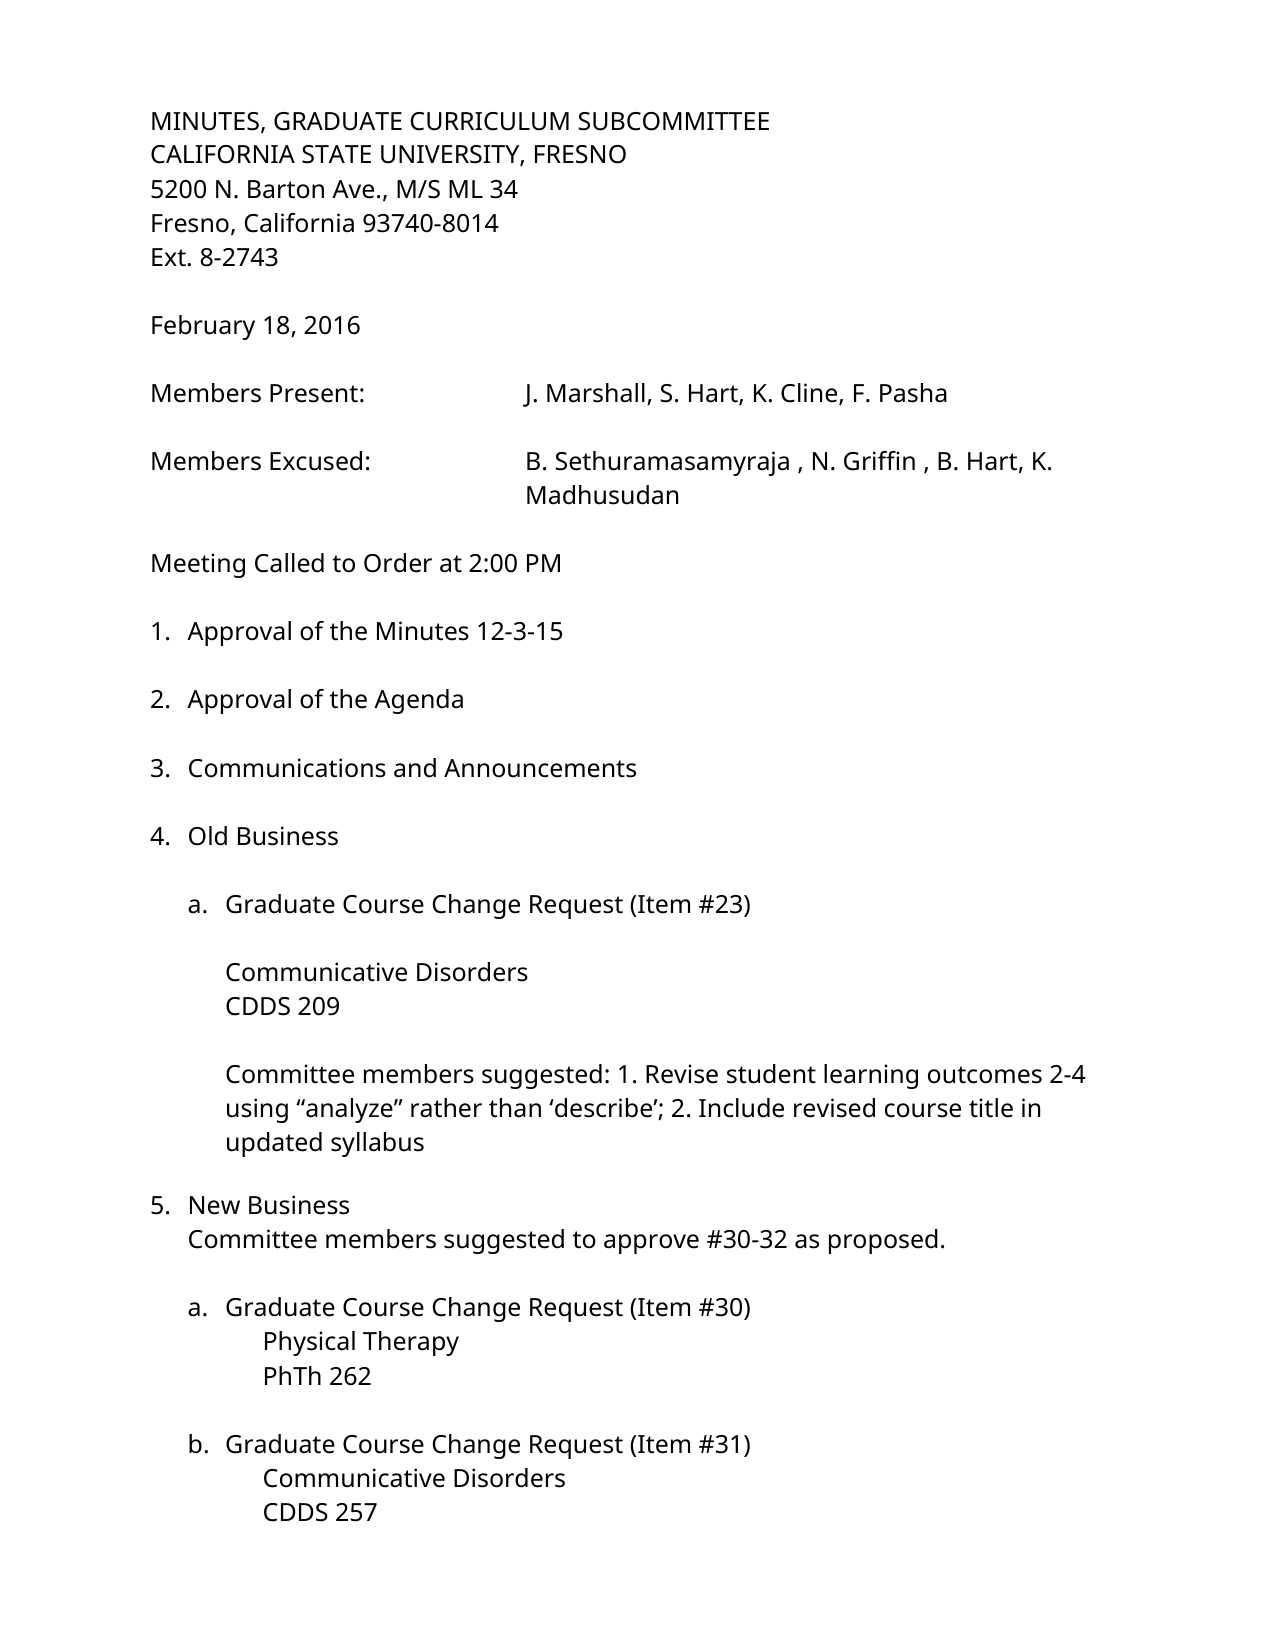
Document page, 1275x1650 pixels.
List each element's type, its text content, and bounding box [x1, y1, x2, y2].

list Old Business [150, 818, 1144, 852]
text Fresno, California 93740-8014 [150, 205, 1144, 239]
text CALIFORNIA STATE UNIVERSITY, FRESNO [150, 137, 1144, 171]
list Graduate Course Change Request (Item #30) [187, 1290, 1144, 1324]
list PhTh 262 [262, 1358, 1144, 1392]
list Communications and Announcements [150, 750, 1144, 784]
list Committee members suggested to approve #30-32 as proposed. [187, 1222, 1144, 1256]
list New Business [150, 1188, 1144, 1222]
list Physical Therapy [262, 1324, 1144, 1358]
text Meeting Called to Order at 2:00 PM [150, 546, 1144, 580]
list Graduate Course Change Request (Item #23) [187, 887, 1144, 921]
text Members Present: J. Marshall, S. Hart, K. Cline, F. Pasha [150, 376, 1144, 410]
text February 18, 2016 [150, 307, 1144, 342]
list Committee members suggested: 1. Revise student learning outcomes 2-4 using “analyze” rather than ‘describe’; 2. Include revised course title in updated syllabus [225, 1057, 1144, 1159]
text Ext. 8-2743 [150, 239, 1144, 273]
list Communicative Disorders [225, 955, 1144, 989]
list Graduate Course Change Request (Item #31) [187, 1426, 1144, 1460]
list CDDS 209 [225, 989, 1144, 1023]
list Approval of the Agenda [150, 682, 1144, 716]
text 5200 N. Barton Ave., M/S ML 34 [150, 171, 1144, 205]
text Minutes, Graduate Curriculum Subcommittee [150, 103, 1144, 137]
text Members Excused: B. Sethuramasamyraja , N. Griffin , B. Hart, K. Madhusudan [150, 444, 1144, 512]
list CDDS 257 [262, 1494, 1144, 1528]
list Approval of the Minutes 12-3-15 [150, 614, 1144, 648]
list Communicative Disorders [262, 1460, 1144, 1494]
